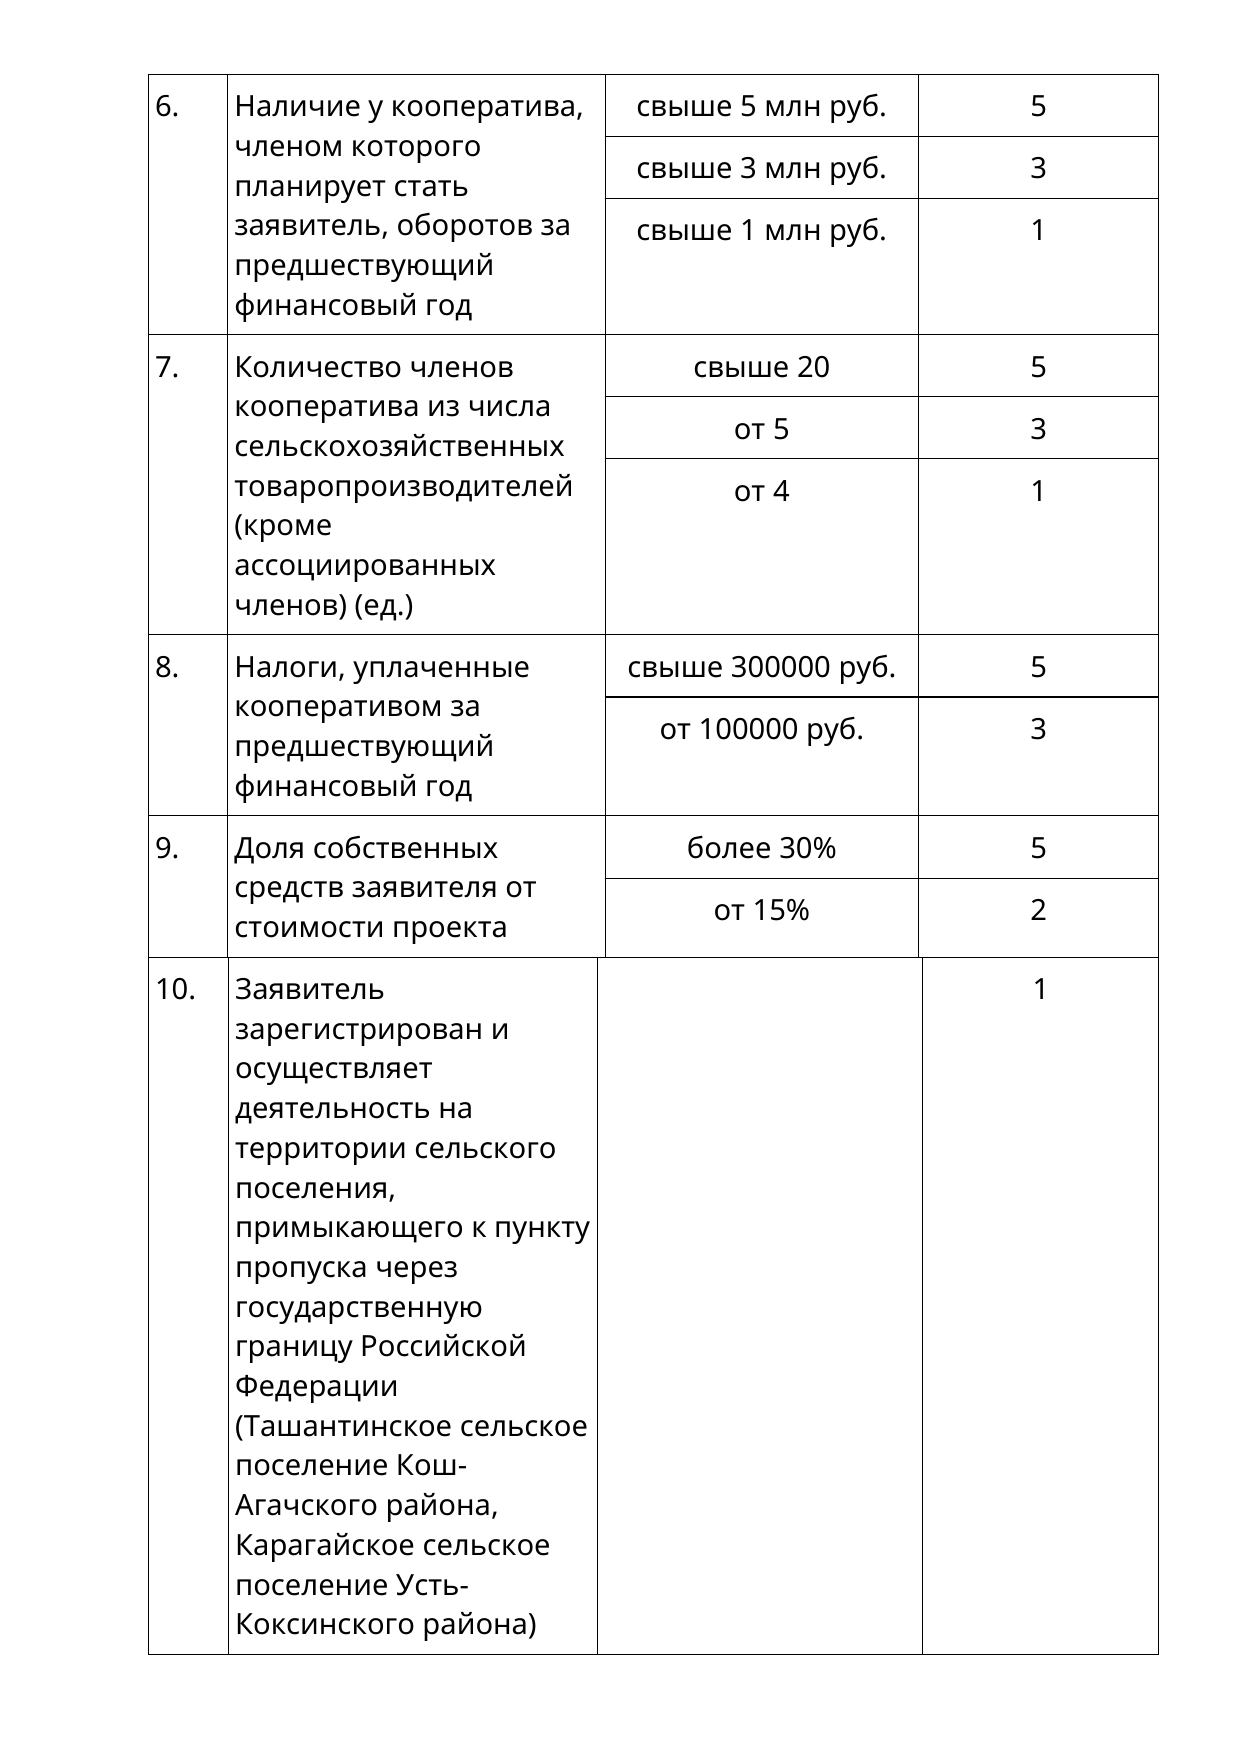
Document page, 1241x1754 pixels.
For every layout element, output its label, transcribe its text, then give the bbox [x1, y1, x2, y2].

table_cell 7. [149, 335, 227, 634]
table_cell Заявитель зарегистрирован и осуществляет деятельность на территории сельского поселения, примыкающего к пункту пропуска через государственную границу Российской Федерации (Ташантинское сельское поселение Кош-Агачского района, Карагайское сельское поселение Усть-Коксинского района) [229, 958, 597, 1654]
table_cell свыше 5 млн руб. [606, 75, 918, 136]
table_cell от 5 [606, 397, 918, 458]
table_cell 1 [919, 459, 1158, 634]
table_cell 1 [923, 958, 1158, 1654]
table_cell [598, 958, 922, 1654]
table_cell от 100000 руб. [606, 698, 918, 815]
table_cell 2 [919, 879, 1158, 957]
table_cell свыше 1 млн руб. [606, 199, 918, 334]
table_cell 5 [919, 75, 1158, 136]
table_cell более 30% [606, 816, 918, 877]
table_cell от 4 [606, 459, 918, 634]
table_cell 5 [919, 816, 1158, 877]
table_cell от 15% [606, 879, 918, 957]
table_cell 3 [919, 397, 1158, 458]
table_cell 10. [149, 958, 228, 1654]
table_cell 5 [919, 635, 1158, 696]
table_cell 6. [149, 75, 227, 334]
table_cell свыше 300000 руб. [606, 635, 918, 696]
table_cell Доля собственных средств заявителя от стоимости проекта [228, 816, 605, 957]
table_cell 3 [919, 698, 1158, 815]
table_cell 8. [149, 635, 227, 815]
table_cell 1 [919, 199, 1158, 334]
table_cell Налоги, уплаченные кооперативом за предшествующий финансовый год [228, 635, 605, 815]
table_cell Наличие у кооператива, членом которого планирует стать заявитель, оборотов за предшествующий финансовый год [228, 75, 605, 334]
table_cell Количество членов кооператива из числа сельскохозяйственных товаропроизводителей (кроме ассоциированных членов) (ед.) [228, 335, 605, 634]
table_cell 5 [919, 335, 1158, 396]
table_cell 9. [149, 816, 227, 957]
table_cell свыше 20 [606, 335, 918, 396]
table_cell 3 [919, 137, 1158, 198]
table_cell свыше 3 млн руб. [606, 137, 918, 198]
